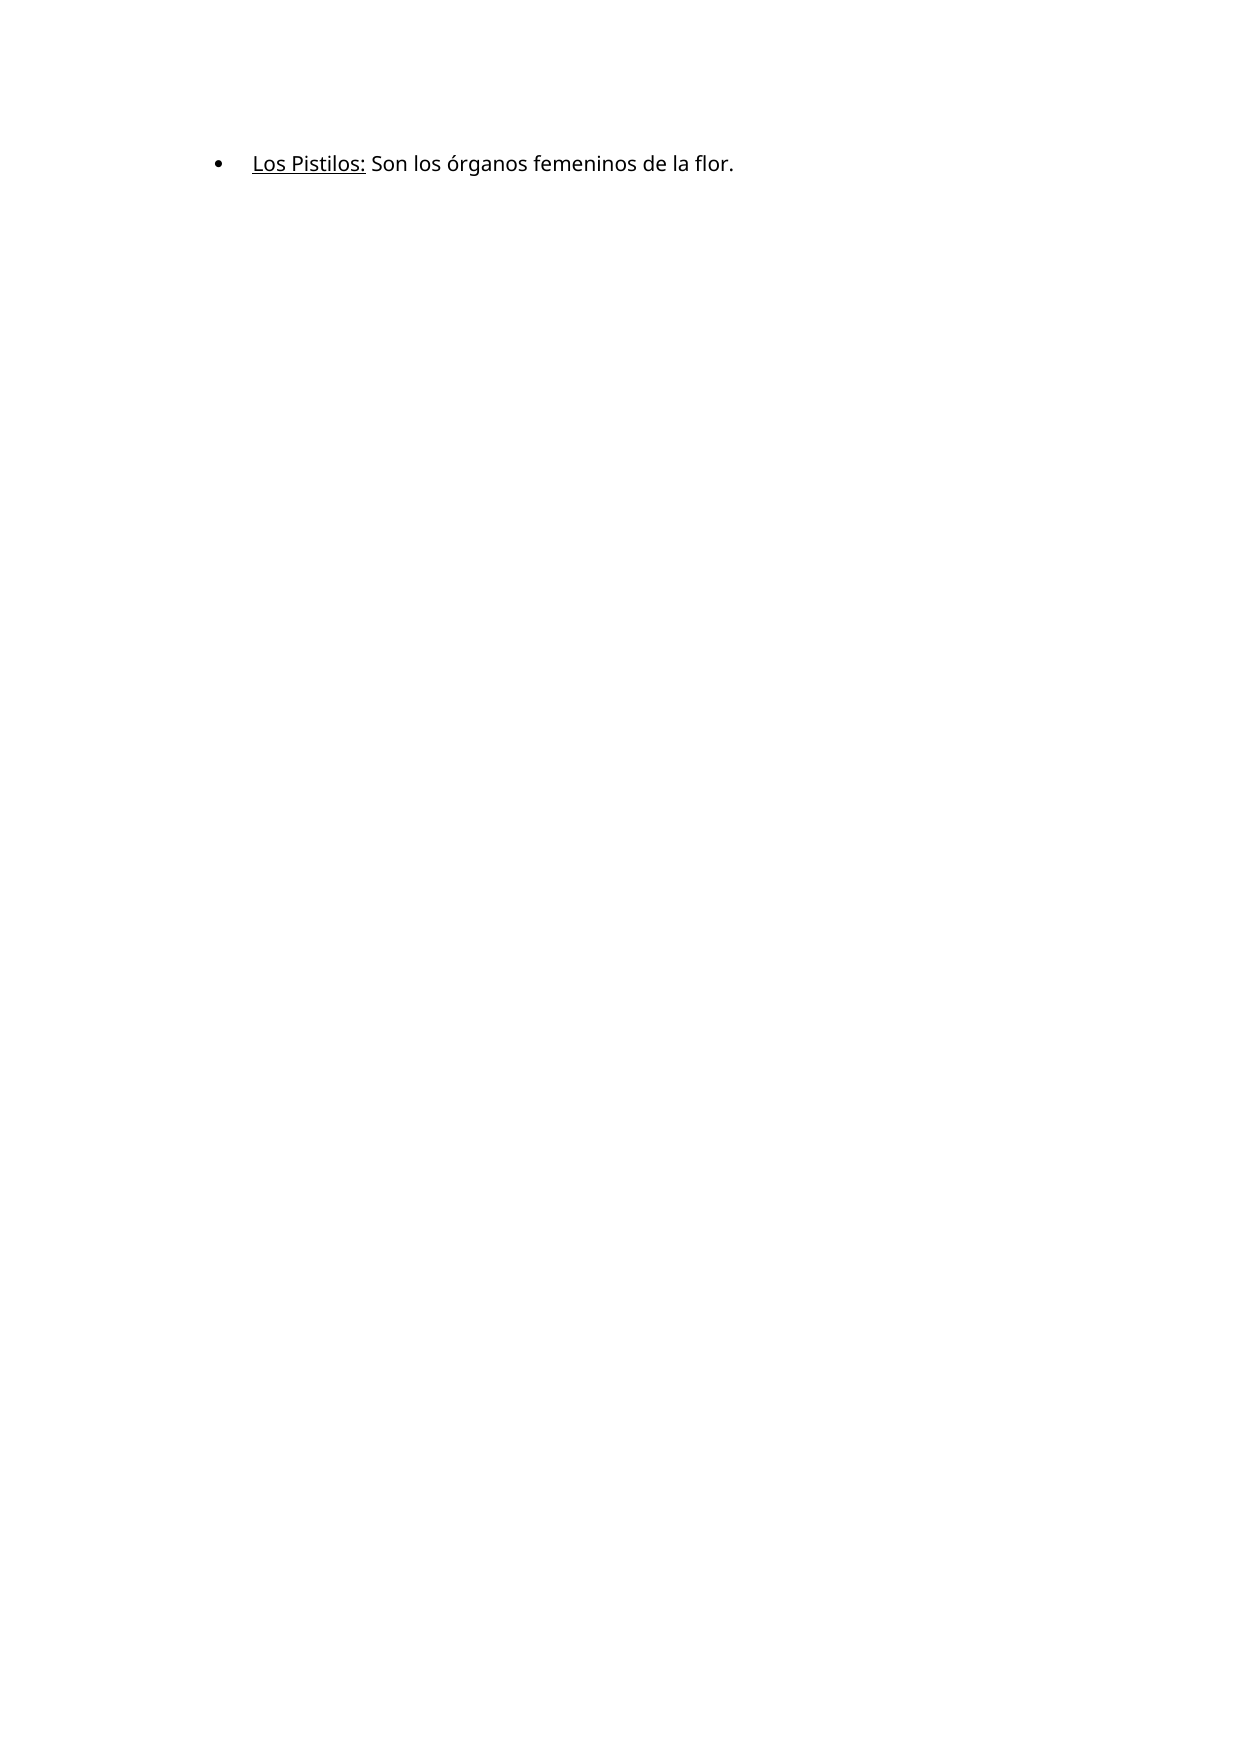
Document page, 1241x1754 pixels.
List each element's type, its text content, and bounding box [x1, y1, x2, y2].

list Los Pistilos: Son los órganos femeninos de la flor. [215, 148, 1063, 177]
